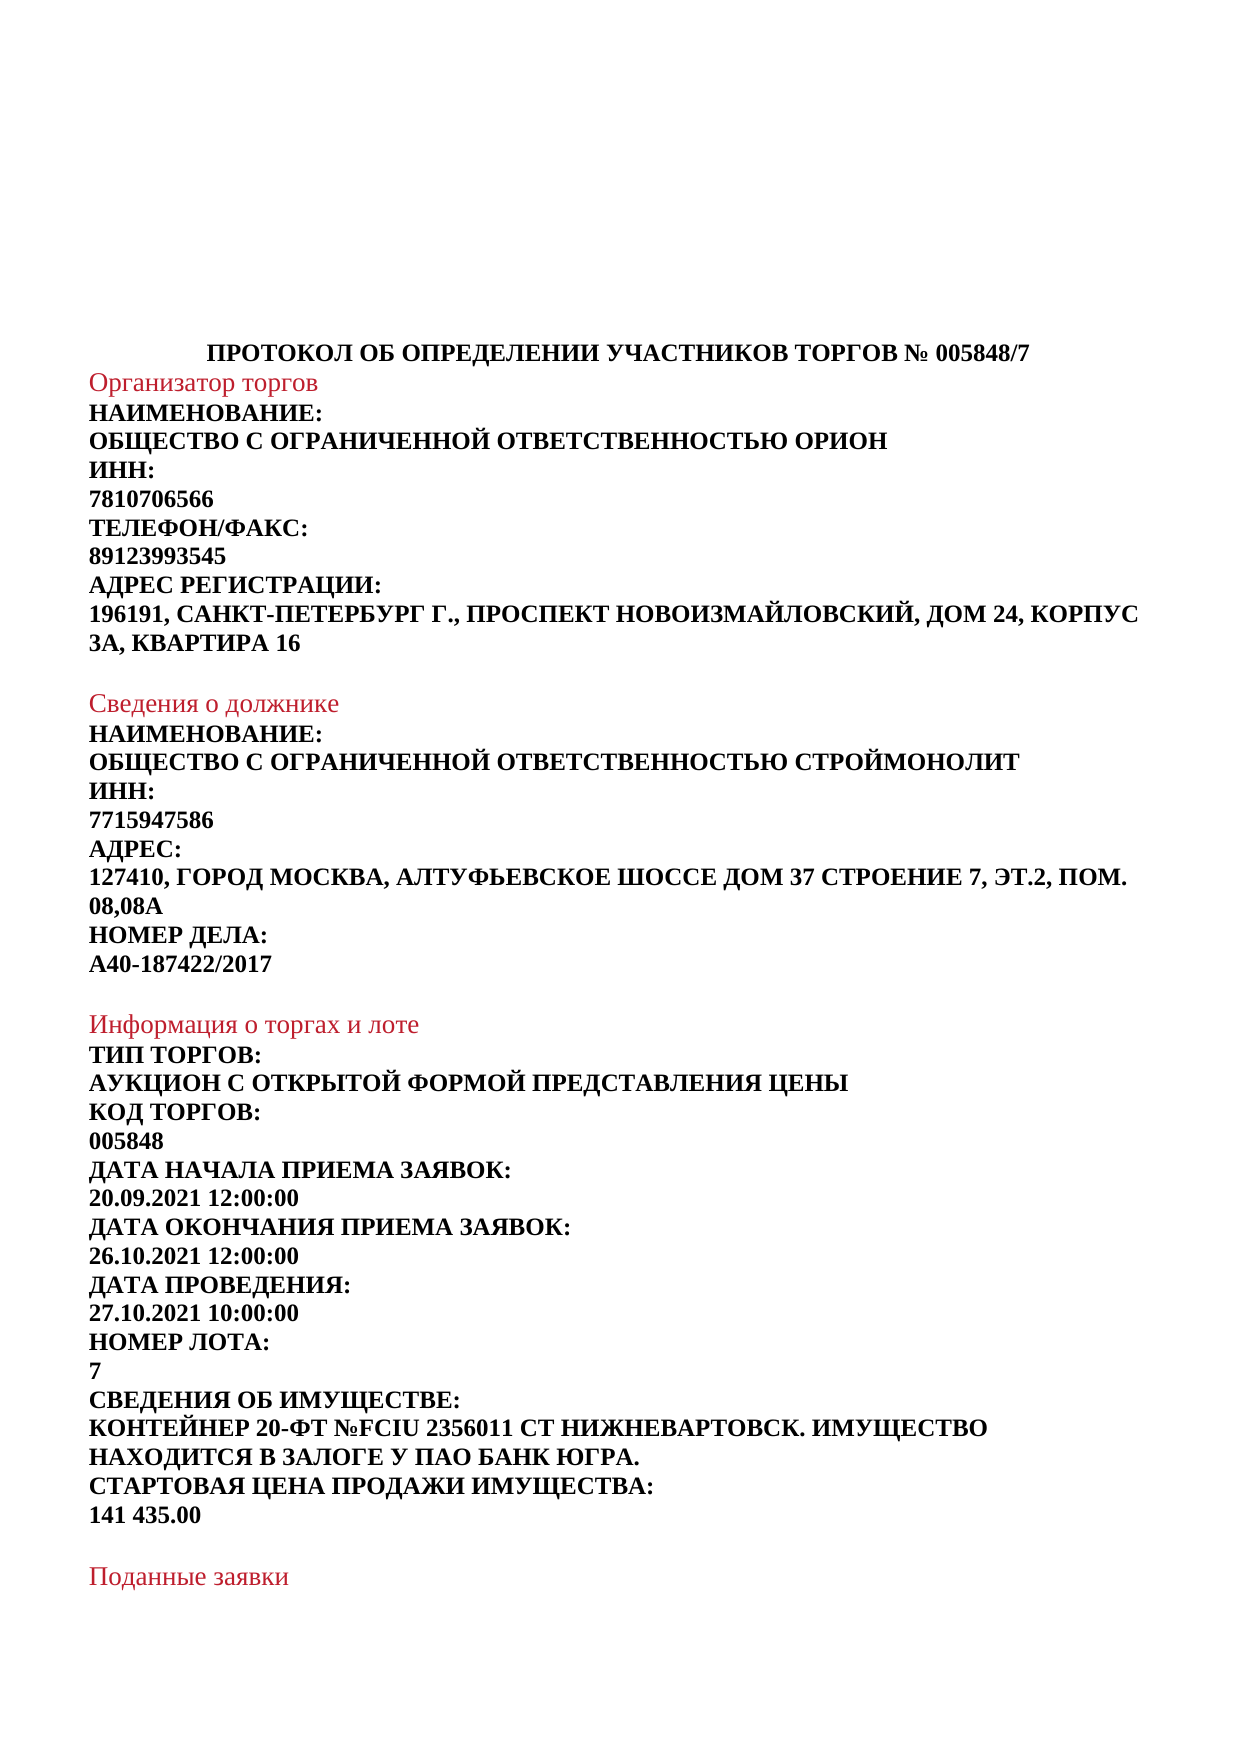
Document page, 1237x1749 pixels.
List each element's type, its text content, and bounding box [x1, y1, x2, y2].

text ПРОТОКОЛ ОБ ОПРЕДЕЛЕНИИ УЧАСТНИКОВ ТОРГОВ № 005848/7 [88, 88, 1148, 366]
